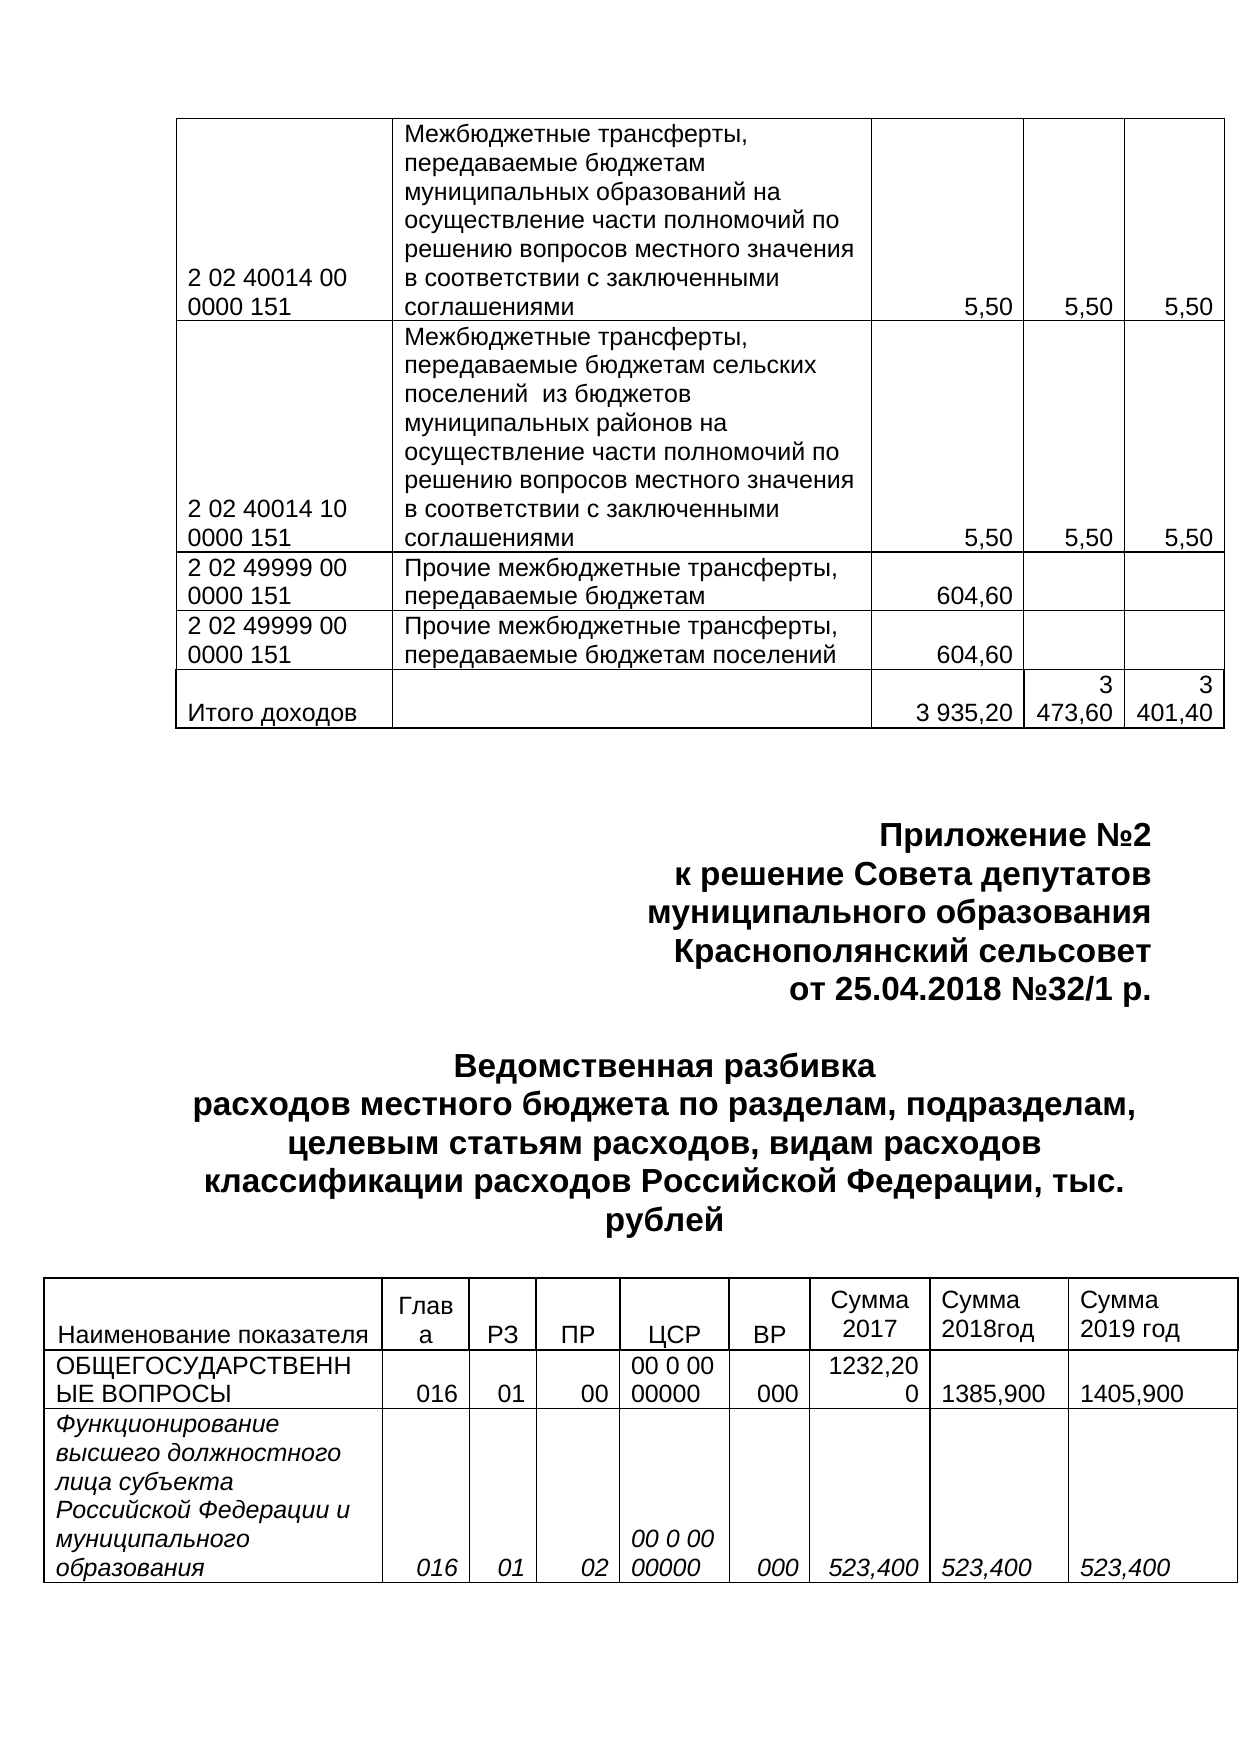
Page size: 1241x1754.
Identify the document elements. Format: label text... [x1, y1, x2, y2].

table_header Сумма 2019 год [1069, 1279, 1237, 1348]
table_cell [1024, 611, 1124, 668]
table_cell 604,60 [872, 553, 1023, 610]
table_header Глава [383, 1279, 468, 1348]
text расходов местного бюджета по разделам, подразделам, целевым статьям расходов, видам расходов классификации расходов Российской Федерации, тыс. рублей [177, 1084, 1152, 1238]
text от 25.04.2018 №32/1 р. [177, 969, 1152, 1008]
text Приложение №2 [177, 815, 1152, 854]
table_cell 5,50 [872, 321, 1023, 551]
table_cell Функционирование высшего должностного лица субъекта Российской Федерации и муниципального образования [45, 1409, 382, 1582]
table_cell Прочие межбюджетные трансферты, передаваемые бюджетам [393, 553, 871, 610]
table_cell 1405,900 [1069, 1351, 1237, 1408]
table_cell 5,50 [1125, 119, 1224, 320]
table_cell 00 0 00 00000 [620, 1409, 729, 1582]
table_cell 01 [470, 1409, 536, 1582]
table_cell 2 02 49999 00 0000 151 [177, 553, 392, 610]
table_cell 2 02 49999 00 0000 151 [177, 611, 392, 668]
table_header РЗ [470, 1279, 535, 1348]
table_cell 016 [383, 1351, 469, 1408]
table_cell ОБЩЕГОСУДАРСТВЕННЫЕ ВОПРОСЫ [45, 1351, 382, 1408]
table_cell [1125, 611, 1224, 668]
table_cell 523,400 [1069, 1409, 1237, 1582]
table_cell 3 473,60 [1025, 670, 1124, 727]
table_cell 5,50 [872, 119, 1023, 320]
text Ведомственная разбивка [177, 1046, 1152, 1084]
table_cell 000 [730, 1351, 809, 1408]
table_cell 1232,200 [810, 1351, 929, 1408]
table_cell 523,400 [810, 1409, 929, 1582]
text к решение Совета депутатов [177, 854, 1152, 892]
table_cell 5,50 [1024, 119, 1124, 320]
table_cell 3 401,40 [1125, 670, 1223, 727]
table_cell 2 02 40014 00 0000 151 [177, 119, 392, 320]
table_cell [1125, 553, 1224, 610]
table_cell 3 935,20 [872, 670, 1023, 727]
table_cell 01 [470, 1351, 536, 1408]
text муниципального образования [177, 892, 1152, 931]
table_header Сумма 2018год [931, 1279, 1068, 1348]
table_cell 02 [537, 1409, 619, 1582]
table_cell 00 [537, 1351, 619, 1408]
table_cell 00 0 00 00000 [620, 1351, 729, 1408]
table_cell 000 [730, 1409, 809, 1582]
table_cell 604,60 [872, 611, 1023, 668]
table_header ПР [537, 1279, 619, 1348]
table_cell 1385,900 [931, 1351, 1068, 1408]
table_cell Межбюджетные трансферты, передаваемые бюджетам муниципальных образований на осуществление части полномочий по решению вопросов местного значения в соответствии с заключенными соглашениями [393, 119, 871, 320]
table_header ВР [730, 1279, 809, 1348]
table_header Сумма 2017 [811, 1279, 929, 1348]
table_cell Межбюджетные трансферты, передаваемые бюджетам сельских поселений из бюджетов муниципальных районов на осуществление части полномочий по решению вопросов местного значения в соответствии с заключенными соглашениями [393, 321, 871, 551]
table_cell [393, 670, 871, 727]
table_cell 016 [383, 1409, 469, 1582]
table_cell 5,50 [1024, 321, 1124, 551]
table_cell 523,400 [931, 1409, 1068, 1582]
table_header ЦСР [621, 1279, 728, 1348]
table_cell Прочие межбюджетные трансферты, передаваемые бюджетам поселений [393, 611, 871, 668]
table_cell 5,50 [1125, 321, 1224, 551]
table_cell [1024, 553, 1124, 610]
table_cell 2 02 40014 10 0000 151 [177, 321, 392, 551]
table_header Наименование показателя [45, 1279, 381, 1348]
table_cell Итого доходов [177, 670, 392, 727]
text Краснополянский сельсовет [177, 931, 1152, 969]
